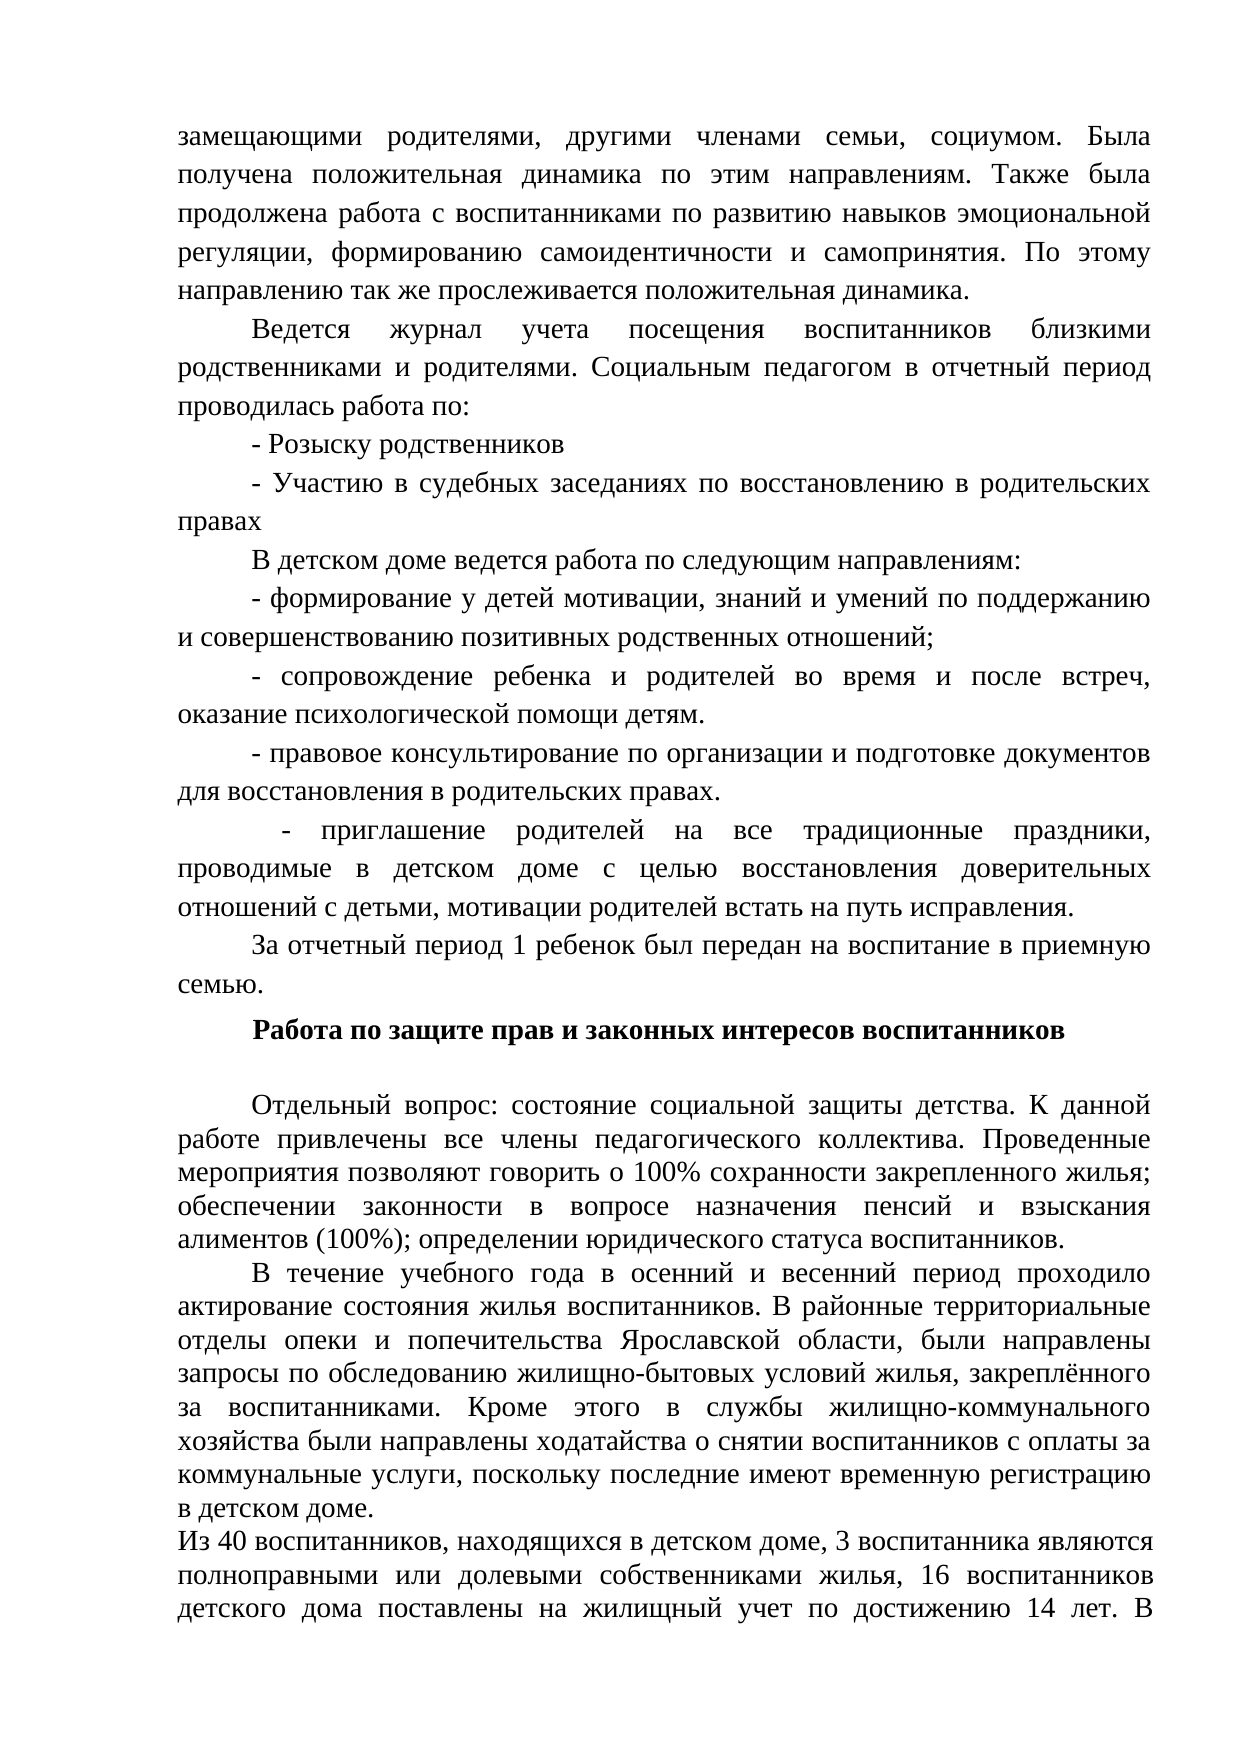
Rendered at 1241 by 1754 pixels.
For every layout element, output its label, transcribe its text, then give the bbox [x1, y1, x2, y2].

list Работа по защите прав и законных интересов воспитанников [252, 1012, 1152, 1046]
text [177, 1523, 1155, 1624]
text Ведется журнал учета посещения воспитанников близкими родственниками и родителями. Социальным педагогом в отчетный период проводилась работа по: [177, 311, 1152, 421]
text - формирование у детей мотивации, знаний и умений по поддержанию и совершенствованию позитивных родственных отношений; [177, 581, 1152, 653]
text Отдельный вопрос: состояние социальной защиты детства. К данной работе привлечены все члены педагогического коллектива. Проведенные мероприятия позволяют говорить о 100% сохранности закрепленного жилья; обеспечении законности в вопросе назначения пенсий и взыскания алиментов (100%); определении юридического статуса воспитанников. [177, 1087, 1152, 1255]
text - Розыску родственников [177, 426, 1152, 460]
text - правовое консультирование по организации и подготовке документов для восстановления в родительских правах. [177, 735, 1152, 807]
text - Участию в судебных заседаниях по восстановлению в родительских правах [177, 465, 1152, 537]
text В течение учебного года в осенний и весенний период проходило актирование состояния жилья воспитанников. В районные территориальные отделы опеки и попечительства Ярославской области, были направлены запросы по обследованию жилищно-бытовых условий жилья, закреплённого за воспитанниками. Кроме этого в службы жилищно-коммунального хозяйства были направлены ходатайства о снятии воспитанников с оплаты за коммунальные услуги, поскольку последние имеют временную регистрацию в детском доме. [177, 1255, 1152, 1523]
text За отчетный период 1 ребенок был передан на воспитание в приемную семью. [177, 927, 1152, 999]
text - приглашение родителей на все традиционные праздники, проводимые в детском доме с целью восстановления доверительных отношений с детьми, мотивации родителей встать на путь исправления. [177, 812, 1152, 922]
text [177, 118, 1152, 306]
text - сопровождение ребенка и родителей во время и после встреч, оказание психологической помощи детям. [177, 658, 1152, 730]
text В детском доме ведется работа по следующим направлениям: [177, 542, 1152, 576]
